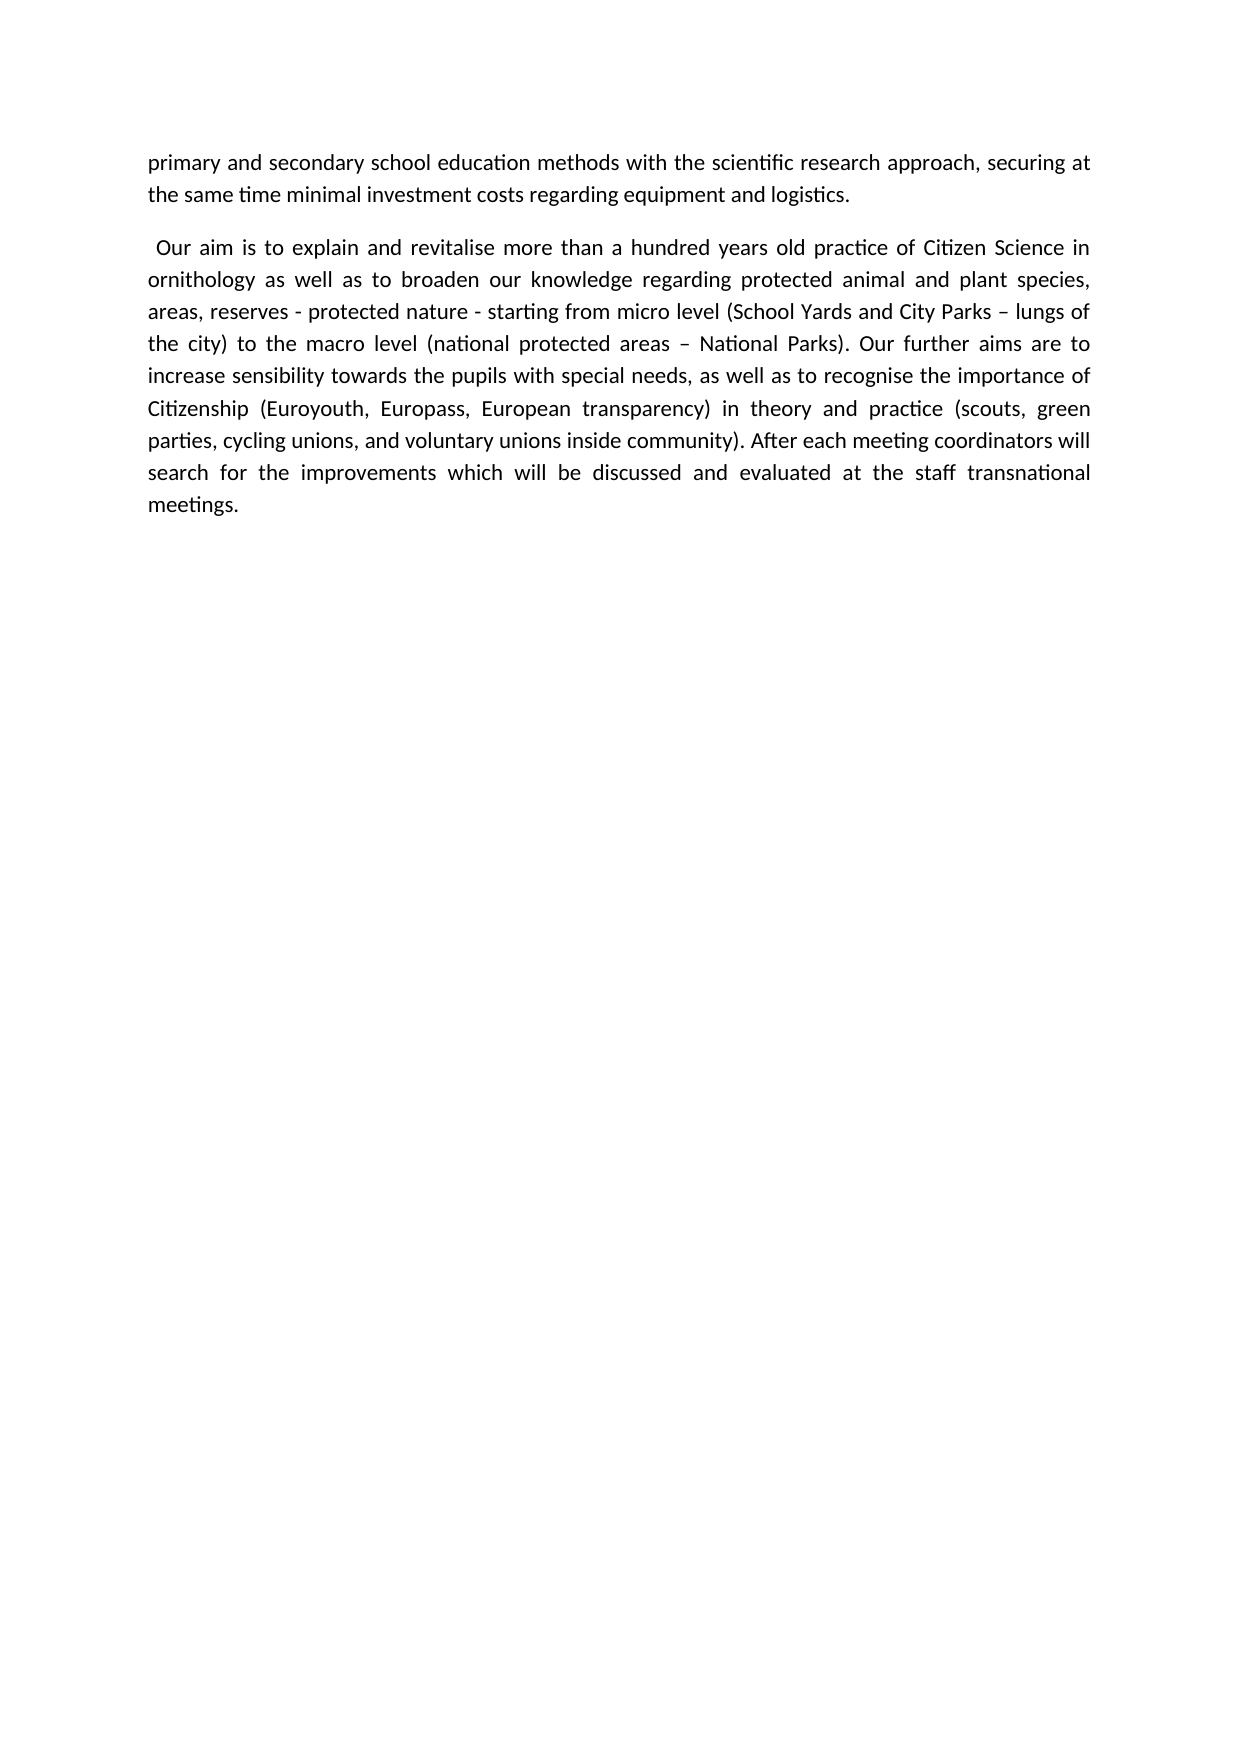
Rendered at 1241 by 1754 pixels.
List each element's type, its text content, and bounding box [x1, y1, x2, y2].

text Our aim is to explain and revitalise more than a hundred years old practice of Citizen Science in ornithology as well as to broaden our knowledge regarding protected animal and plant species, areas, reserves - protected nature - starting from micro level (School Yards and City Parks – lungs of the city) to the macro level (national protected areas – National Parks). Our further aims are to increase sensibility towards the pupils with special needs, as well as to recognise the importance of Citizenship (Euroyouth, Europass, European transparency) in theory and practice (scouts, green parties, cycling unions, and voluntary unions inside community). After each meeting coordinators will search for the improvements which will be discussed and evaluated at the staff transnational meetings. [148, 233, 1093, 518]
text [148, 148, 1093, 208]
